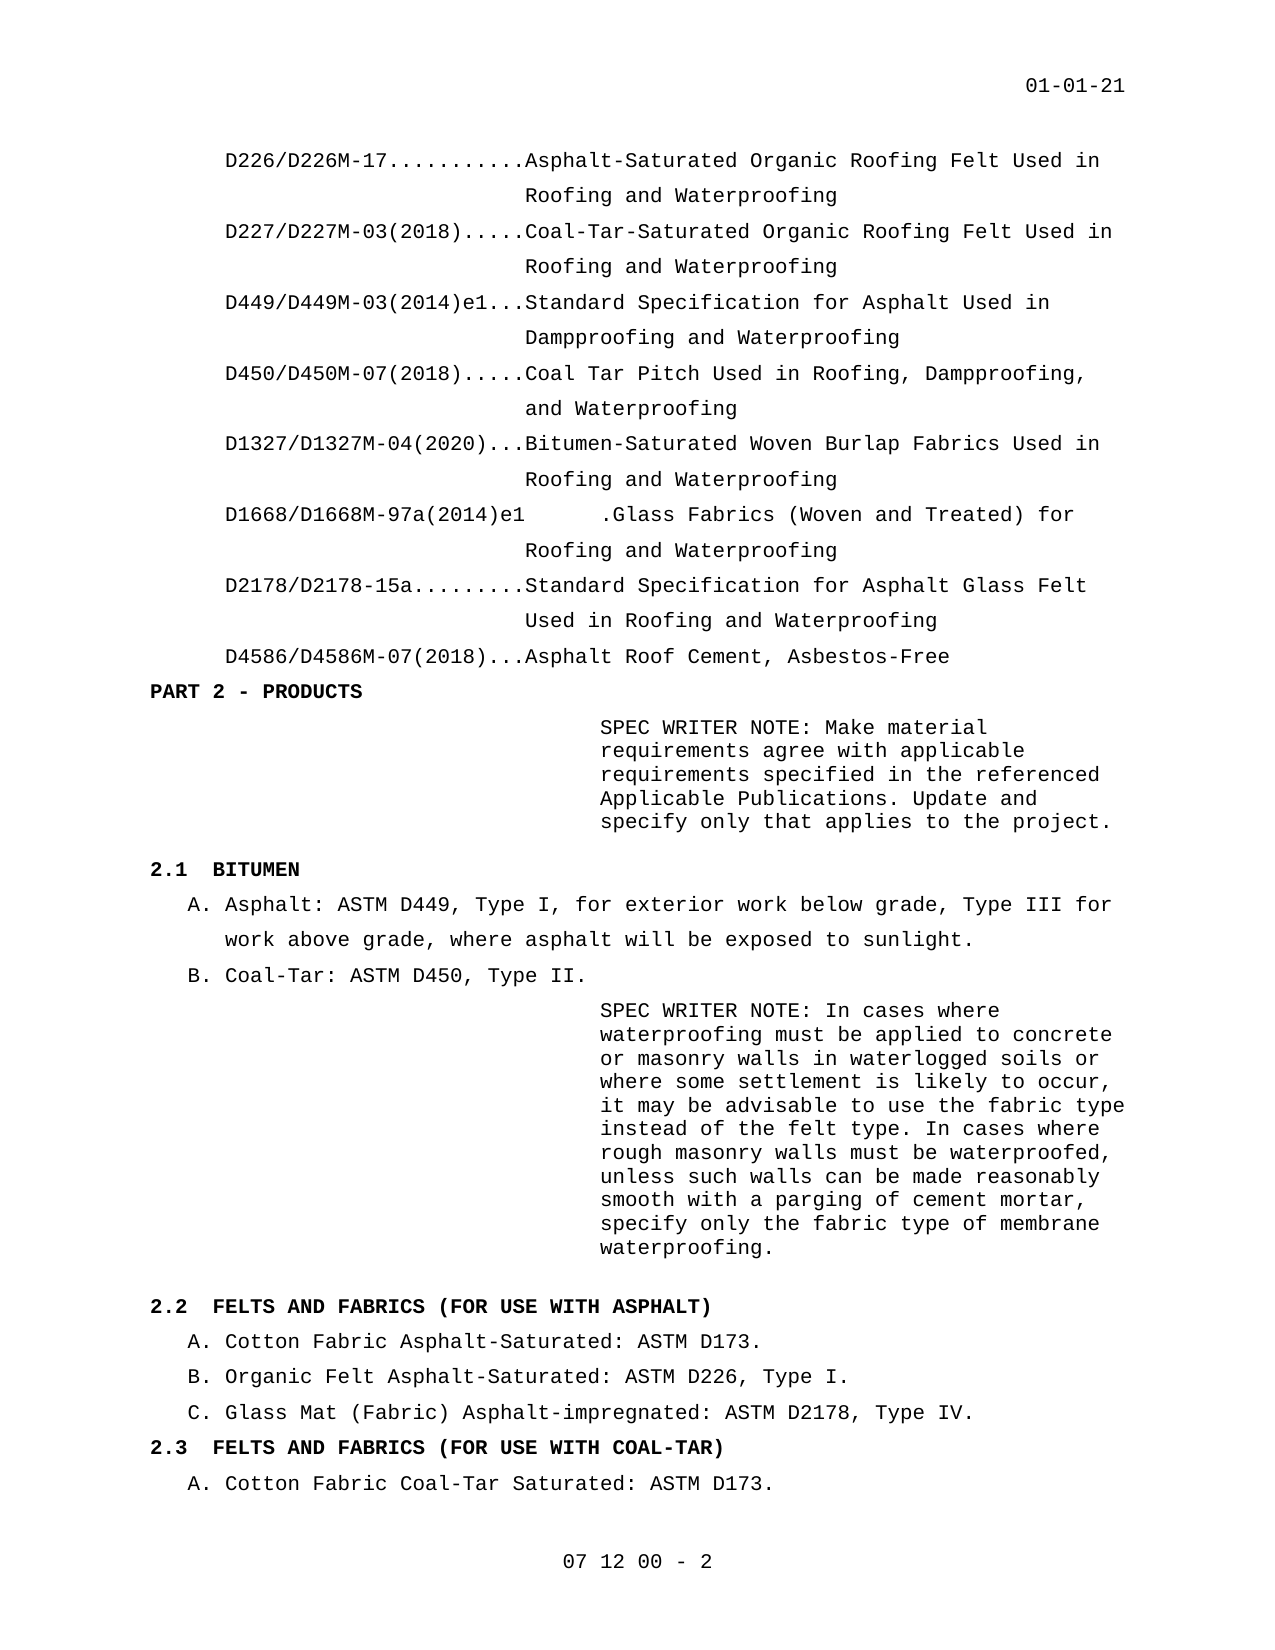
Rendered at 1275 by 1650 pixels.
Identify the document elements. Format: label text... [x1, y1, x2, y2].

text D4586/D4586M-07(2018) Asphalt Roof Cement, Asbestos-Free [225, 646, 1125, 669]
text D227/D227M-03(2018) Coal-Tar-Saturated Organic Roofing Felt Used in Roofing and Waterproofing [225, 221, 1125, 280]
list Organic Felt Asphalt-Saturated: ASTM D226, Type I. [187, 1367, 1125, 1390]
text SPEC WRITER NOTE: In cases where waterproofing must be applied to concrete or masonry walls in waterlogged soils or where some settlement is likely to occur, it may be advisable to use the fabric type instead of the felt type. In cases where rough masonry walls must be waterproofed, unless such walls can be made reasonably smooth with a parging of cement mortar, specify only the fabric type of membrane waterproofing. [600, 1000, 1125, 1260]
text D2178/D2178-15a Standard Specification for Asphalt Glass Felt Used in Roofing and Waterproofing [225, 575, 1125, 634]
text D1327/D1327M-04(2020) Bitumen-Saturated Woven Burlap Fabrics Used in Roofing and Waterproofing [225, 433, 1125, 492]
list Cotton Fabric Asphalt-Saturated: ASTM D173. [187, 1331, 1125, 1355]
text D449/D449M-03(2014)e1 Standard Specification for Asphalt Used in Dampproofing and Waterproofing [225, 292, 1125, 351]
list FELTS AND FABRICS (FOR USE WITH ASPHALT) [150, 1296, 1125, 1319]
list Asphalt: ASTM D449, Type I, for exterior work below grade, Type III for work above grade, where asphalt will be exposed to sunlight. [187, 894, 1125, 953]
list BITUMEN [150, 858, 1125, 882]
list PRODUCTS [150, 681, 1125, 705]
list Glass Mat (Fabric) Asphalt-impregnated: ASTM D2178, Type IV. [187, 1402, 1125, 1426]
text D226/D226M-17 Asphalt-Saturated Organic Roofing Felt Used in Roofing and Waterproofing [225, 150, 1125, 209]
list FELTS AND FABRICS (FOR USE WITH COAL-TAR) [150, 1437, 1125, 1461]
text SPEC WRITER NOTE: Make material requirements agree with applicable requirements specified in the referenced Applicable Publications. Update and specify only that applies to the project. [600, 717, 1125, 835]
list Coal-Tar: ASTM D450, Type II. [187, 965, 1125, 988]
list Cotton Fabric Coal-Tar Saturated: ASTM D173. [187, 1473, 1125, 1496]
text D1668/D1668M-97a(2014)e1 .Glass Fabrics (Woven and Treated) for Roofing and Waterproofing [225, 504, 1125, 563]
text D450/D450M-07(2018) Coal Tar Pitch Used in Roofing, Dampproofing, and Waterproofing [225, 362, 1125, 422]
